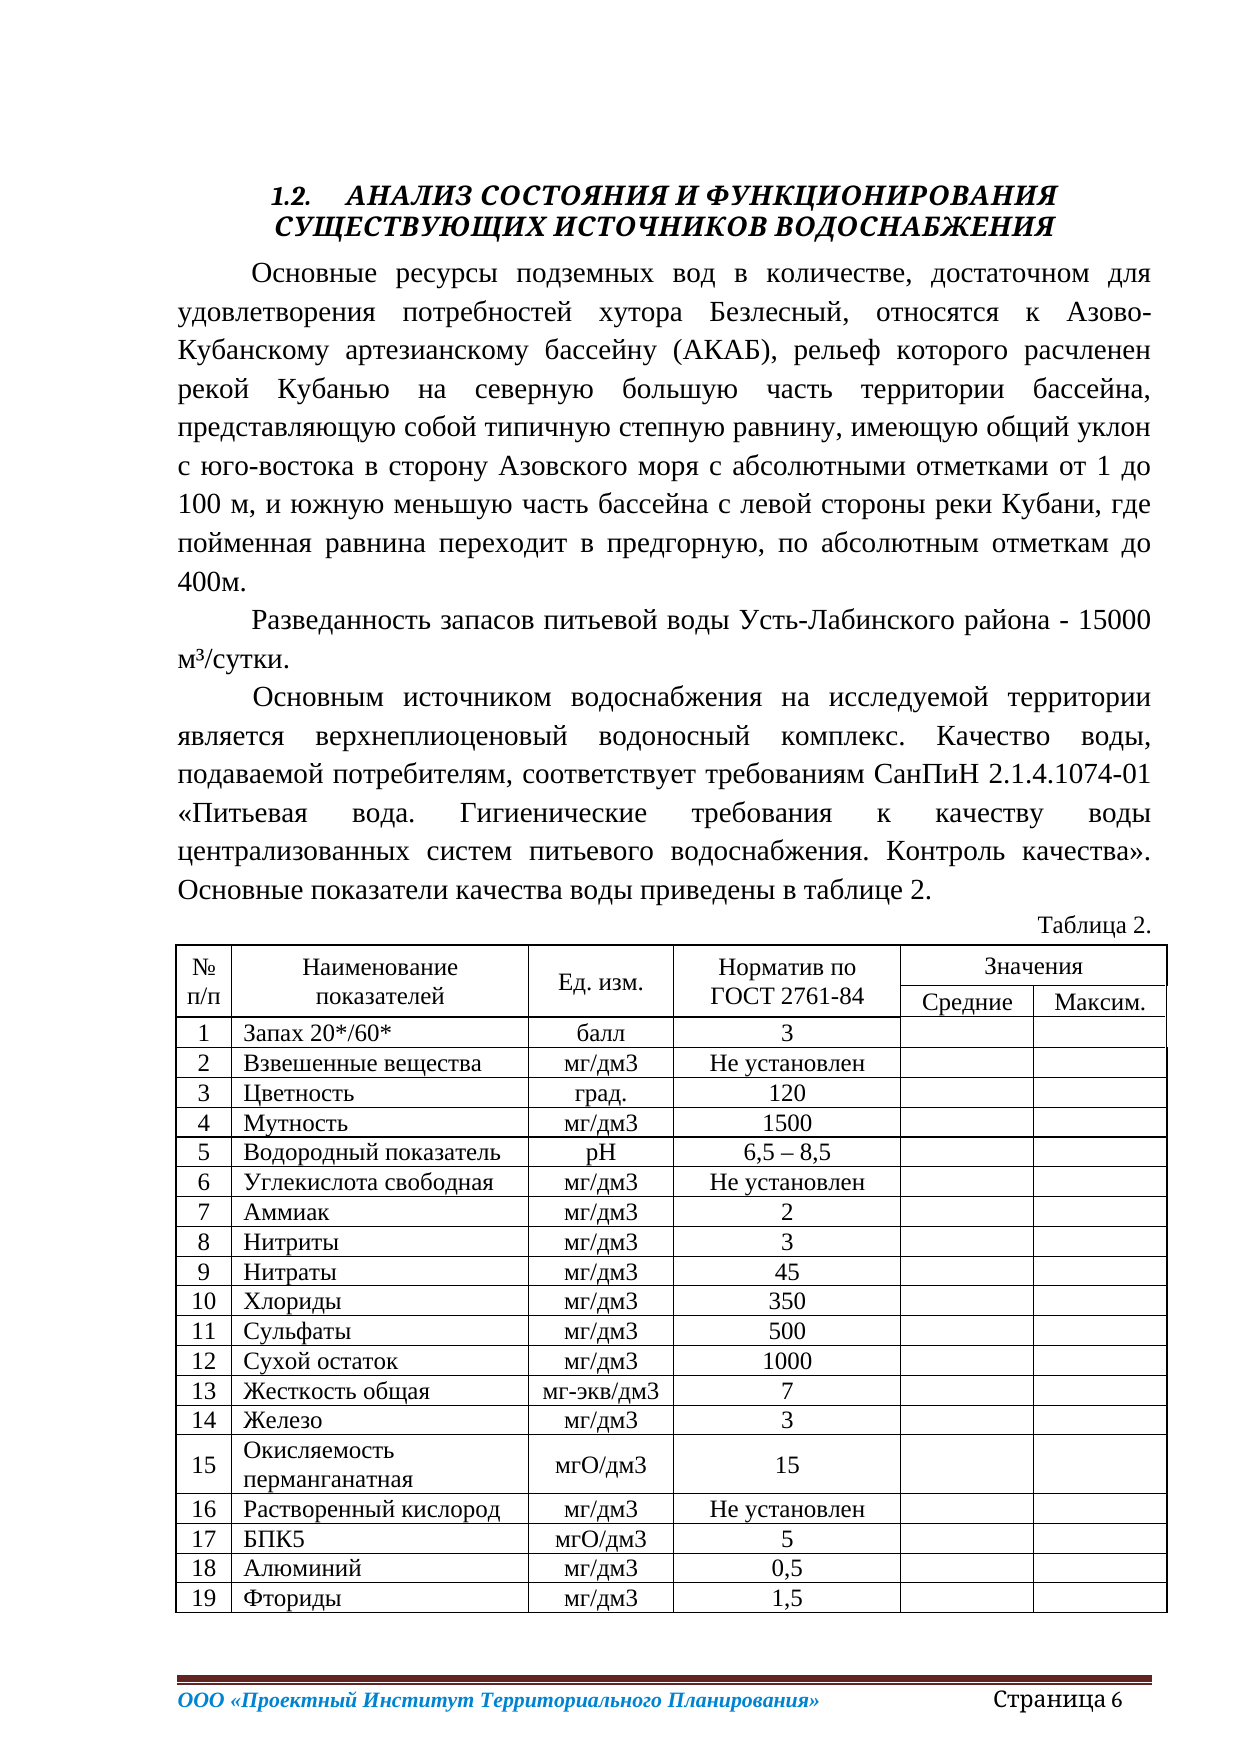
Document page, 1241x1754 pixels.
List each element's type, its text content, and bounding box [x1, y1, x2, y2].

table_header Ед. изм. [529, 946, 673, 1016]
table_cell мг/дм3 [529, 1583, 673, 1612]
table_cell [1034, 1376, 1166, 1404]
table_cell Аммиак [232, 1197, 528, 1226]
table_cell 3 [177, 1078, 231, 1107]
table_cell град. [529, 1078, 673, 1107]
table_cell [901, 1346, 1033, 1375]
table_cell мг/дм3 [529, 1108, 673, 1136]
table_cell [901, 1078, 1033, 1107]
table_cell [1034, 1346, 1166, 1375]
table_cell 6,5 – 8,5 [674, 1138, 900, 1166]
table_cell 19 [177, 1583, 231, 1612]
table_cell [901, 1017, 1033, 1047]
table_cell мгО/дм3 [529, 1524, 673, 1552]
table_cell рН [529, 1138, 673, 1166]
table_cell [901, 1376, 1033, 1404]
table_cell [1034, 1524, 1166, 1552]
table_header Значения [901, 946, 1166, 985]
table_cell мг/дм3 [529, 1167, 673, 1196]
table_cell мг/дм3 [529, 1406, 673, 1434]
table_cell Окисляемость перманганатная [232, 1435, 528, 1493]
table_cell [901, 1435, 1033, 1493]
table_cell Растворенный кислород [232, 1494, 528, 1523]
table_cell [1034, 1167, 1166, 1196]
table_cell [901, 1583, 1033, 1612]
table_cell 1 [177, 1018, 231, 1047]
table_cell [1034, 1286, 1166, 1315]
table_header Норматив по ГОСТ 2761-84 [674, 946, 900, 1016]
table_cell Запах 20*/60* [232, 1018, 528, 1047]
table_cell 17 [177, 1524, 231, 1552]
table_cell Нитраты [232, 1257, 528, 1285]
table_cell Мутность [232, 1108, 528, 1136]
table_cell [1034, 1078, 1166, 1107]
text Основным источником водоснабжения на исследуемой территории является верхнеплиоценовый водоносный комплекс. Качество воды, подаваемой потребителям, соответствует требованиям СанПиН 2.1.4.1074-01 «Питьевая вода. Гигиенические требования к качеству воды централизованных систем питьевого водоснабжения. Контроль качества». Основные показатели качества воды приведены в таблице 2. [177, 679, 1152, 906]
table_cell Углекислота свободная [232, 1167, 528, 1196]
table_cell [901, 1257, 1033, 1285]
table_cell Взвешенные вещества [232, 1048, 528, 1077]
table_cell Алюминий [232, 1554, 528, 1582]
table_cell 15 [674, 1435, 900, 1493]
table_cell 2 [674, 1197, 900, 1226]
table_cell 12 [177, 1346, 231, 1375]
text Разведанность запасов питьевой воды Усть-Лабинского района - 15000 м³/сутки. [177, 602, 1152, 674]
table_cell мг/дм3 [529, 1346, 673, 1375]
table_cell [901, 1406, 1033, 1434]
table_cell 0,5 [674, 1554, 900, 1582]
table_cell Сульфаты [232, 1316, 528, 1345]
table_cell мг/дм3 [529, 1286, 673, 1315]
table_cell Не установлен [674, 1048, 900, 1077]
table_cell 3 [674, 1406, 900, 1434]
table_cell 120 [674, 1078, 900, 1107]
table_cell Сухой остаток [232, 1346, 528, 1375]
table_cell 1000 [674, 1346, 900, 1375]
table_cell 7 [674, 1376, 900, 1404]
table_cell мг/дм3 [529, 1048, 673, 1077]
table_cell мг/дм3 [529, 1257, 673, 1285]
table_cell [1034, 1016, 1166, 1047]
table_cell [1034, 1316, 1166, 1345]
table_cell Жесткость общая [232, 1376, 528, 1404]
table_cell 9 [177, 1257, 231, 1285]
table_cell Максим. [1034, 985, 1166, 1016]
table_cell 7 [177, 1197, 231, 1226]
text Таблица 2. [177, 911, 1152, 939]
table_cell 5 [674, 1524, 900, 1552]
table_cell [1034, 1047, 1166, 1077]
table_cell Хлориды [232, 1286, 528, 1315]
table_cell Цветность [232, 1078, 528, 1107]
table_cell 3 [674, 1227, 900, 1256]
table_cell балл [529, 1018, 673, 1047]
table_cell 1,5 [674, 1583, 900, 1612]
table_cell мг/дм3 [529, 1554, 673, 1582]
table_cell [901, 1286, 1033, 1315]
table_cell [901, 1227, 1033, 1256]
table_cell мг/дм3 [529, 1316, 673, 1345]
table_cell мгО/дм3 [529, 1435, 673, 1493]
table_cell Средние [901, 986, 1033, 1016]
table_cell мг/дм3 [529, 1494, 673, 1523]
table_cell Нитриты [232, 1227, 528, 1256]
table_cell 1500 [674, 1108, 900, 1136]
table_cell 2 [177, 1048, 231, 1077]
table_cell 350 [674, 1286, 900, 1315]
table_cell [1034, 1197, 1166, 1226]
table_cell [901, 1048, 1033, 1077]
table_cell [1034, 1406, 1166, 1434]
table_cell [901, 1138, 1033, 1166]
table_cell 16 [177, 1494, 231, 1523]
table_cell 45 [674, 1257, 900, 1285]
table_cell [901, 1197, 1033, 1226]
table_cell Водородный показатель [232, 1138, 528, 1166]
table_cell 8 [177, 1227, 231, 1256]
table_cell [901, 1554, 1033, 1582]
table_cell 18 [177, 1554, 231, 1582]
table_cell [1034, 1494, 1166, 1523]
table_cell [1034, 1257, 1166, 1285]
table_cell мг/дм3 [529, 1197, 673, 1226]
table_cell мг/дм3 [529, 1227, 673, 1256]
table_cell 13 [177, 1376, 231, 1404]
table_cell 4 [177, 1108, 231, 1136]
table_cell [901, 1108, 1033, 1136]
table_cell 5 [177, 1138, 231, 1166]
table_cell Фториды [232, 1583, 528, 1612]
table_cell [1034, 1583, 1166, 1612]
table_cell [1034, 1138, 1166, 1166]
table_cell 3 [674, 1018, 900, 1047]
table_cell [901, 1524, 1033, 1552]
table_cell [1034, 1554, 1166, 1582]
table_cell 10 [177, 1286, 231, 1315]
table_cell 14 [177, 1406, 231, 1434]
list Анализ состояния и функционирования существующих источников водоснабжения [177, 181, 1152, 243]
table_cell Не установлен [674, 1167, 900, 1196]
table_header № п/п [177, 946, 231, 1016]
table_cell [901, 1494, 1033, 1523]
table_cell [1034, 1108, 1166, 1136]
table_cell 6 [177, 1167, 231, 1196]
table_cell [1034, 1435, 1166, 1493]
table_cell Не установлен [674, 1494, 900, 1523]
text Основные ресурсы подземных вод в количестве, достаточном для удовлетворения потребностей хутора Безлесный, относятся к Азово-Кубанскому артезианскому бассейну (АКАБ), рельеф которого расчленен рекой Кубанью на северную большую часть территории бассейна, представляющую собой типичную степную равнину, имеющую общий уклон с юго-востока в сторону Азовского моря с абсолютными отметками от 1 до 100 м, и южную меньшую часть бассейна с левой стороны реки Кубани, где пойменная равнина переходит в предгорную, по абсолютным отметкам до 400м. [177, 255, 1152, 597]
table_header Наименование показателей [232, 946, 528, 1016]
table_cell 11 [177, 1316, 231, 1345]
table_cell [901, 1316, 1033, 1345]
table_cell 15 [177, 1435, 231, 1493]
table_cell мг-экв/дм3 [529, 1376, 673, 1404]
table_cell БПК5 [232, 1524, 528, 1552]
table_cell [1034, 1227, 1166, 1256]
table_cell [901, 1167, 1033, 1196]
table_cell Железо [232, 1406, 528, 1434]
table_cell 500 [674, 1316, 900, 1345]
